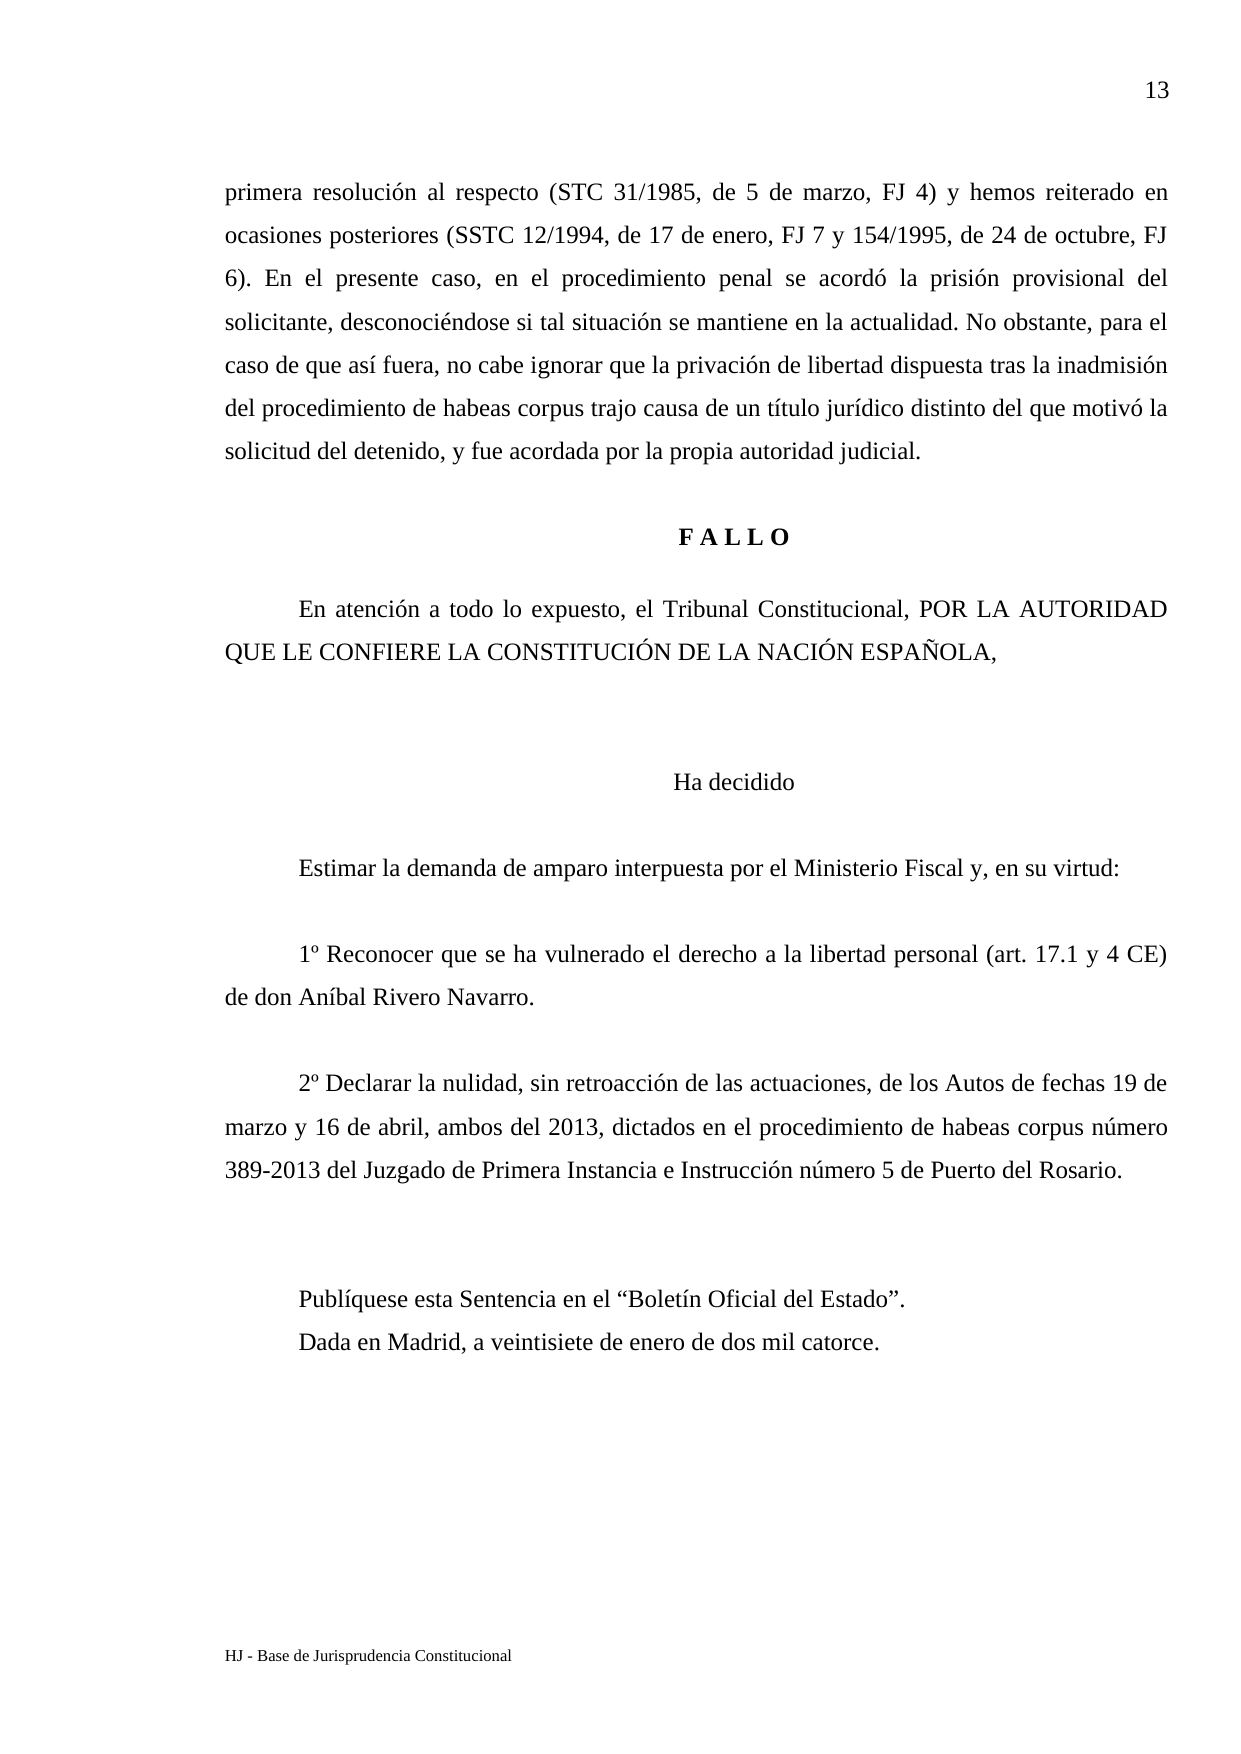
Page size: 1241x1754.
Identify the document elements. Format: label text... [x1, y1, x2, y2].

text Dada en Madrid, a veintisiete de enero de dos mil catorce. [224, 1327, 1169, 1356]
text Estimar la demanda de amparo interpuesta por el Ministerio Fiscal y, en su virtud: [224, 853, 1169, 882]
subtitle F A L L O [224, 522, 1169, 551]
text En atención a todo lo expuesto, el Tribunal Constitucional, POR LA AUTORIDAD QUE LE CONFIERE LA CONSTITUCIÓN DE LA NACIÓN ESPAÑOLA, [224, 594, 1169, 666]
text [224, 177, 1169, 465]
text 1º Reconocer que se ha vulnerado el derecho a la libertad personal (art. 17.1 y 4 CE) de don Aníbal Rivero Navarro. [224, 939, 1169, 1011]
text Ha decidido [224, 767, 1169, 795]
text Publíquese esta Sentencia en el “Boletín Oficial del Estado”. [224, 1284, 1169, 1313]
text 2º Declarar la nulidad, sin retroacción de las actuaciones, de los Autos de fechas 19 de marzo y 16 de abril, ambos del 2013, dictados en el procedimiento de habeas corpus número 389-2013 del Juzgado de Primera Instancia e Instrucción número 5 de Puerto del Rosario. [224, 1068, 1169, 1183]
